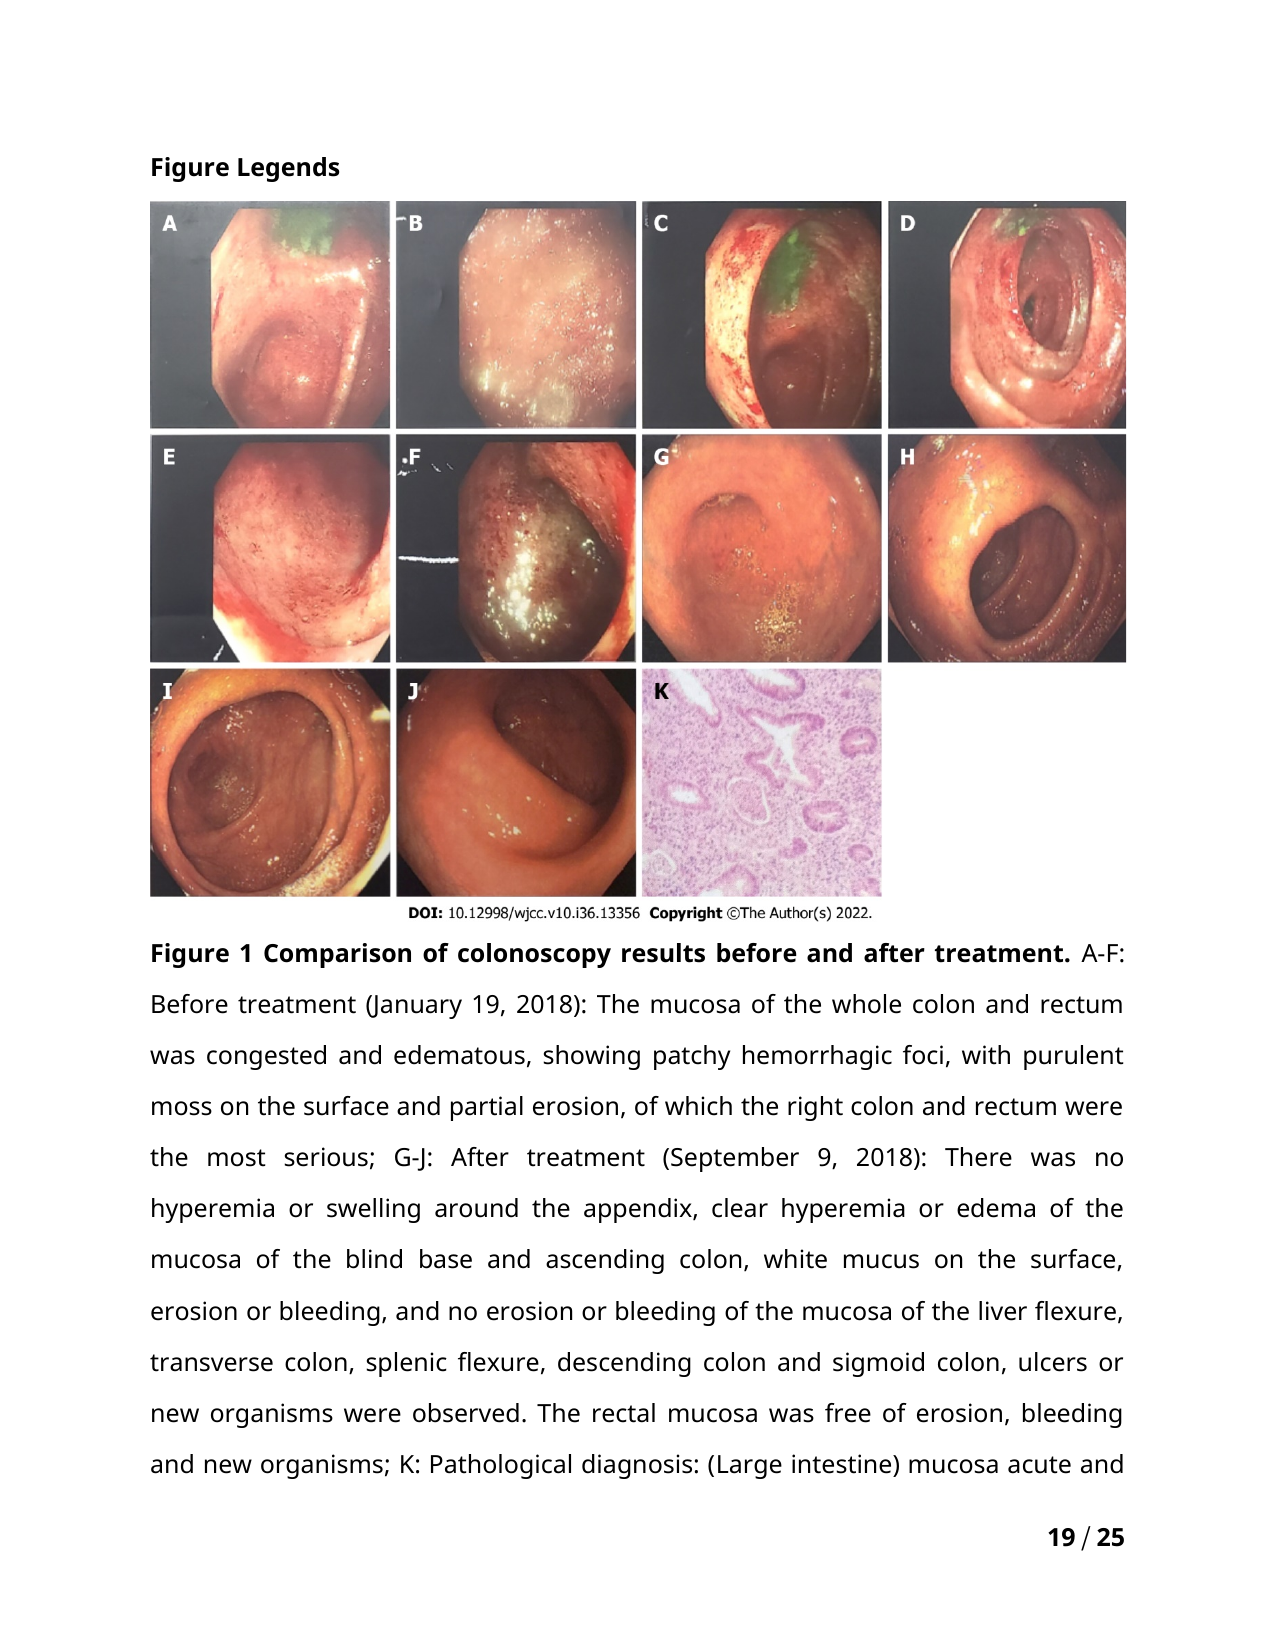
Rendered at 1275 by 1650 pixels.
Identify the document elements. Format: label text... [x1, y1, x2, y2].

text Figure Legends [150, 150, 1125, 184]
picture [150, 201, 1127, 922]
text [150, 936, 1125, 1480]
